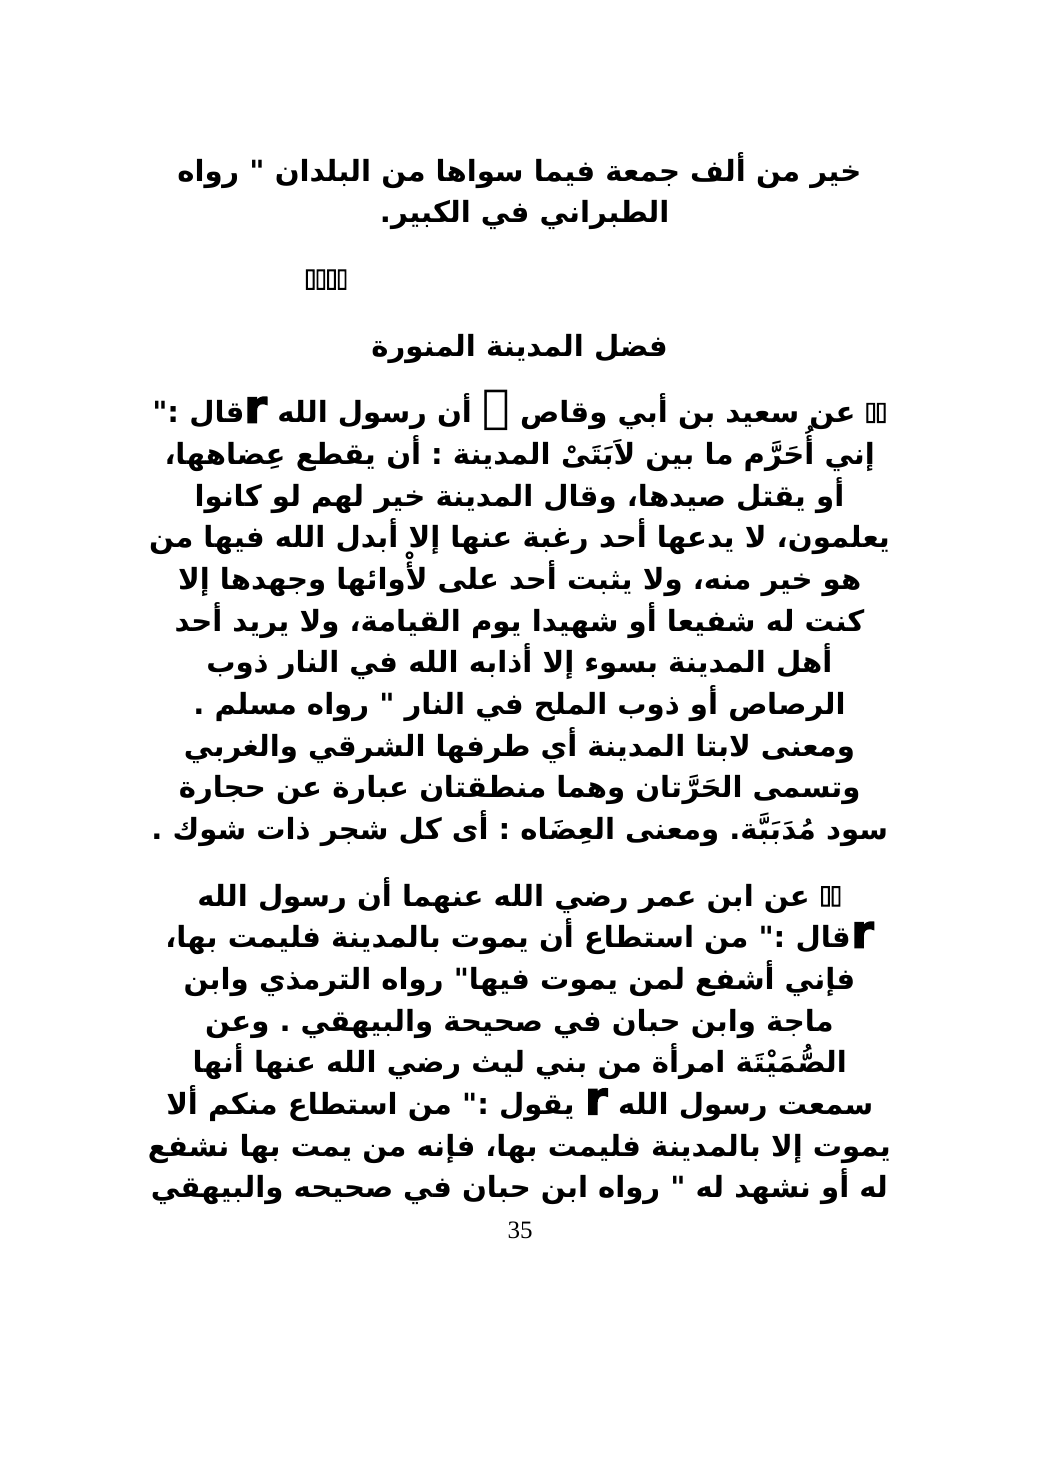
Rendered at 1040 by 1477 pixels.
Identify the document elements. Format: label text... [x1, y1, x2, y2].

text فضل المدينة المنورة [148, 323, 892, 364]
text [148, 873, 892, 1206]
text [148, 148, 892, 231]
text عن سعيد بن أبي وقاص أن رسول الله قال :" إني أُحَرَّم ما بين لاَبَتَىْ المدينة : أن يقطع عِضاهها، أو يقتل صيدها، وقال المدينة خير لهم لو كانوا يعلمون، لا يدعها أحد رغبة عنها إلا أبدل الله فيها من هو خير منه، ولا يثبت أحد على لأْوائها وجهدها إلا كنت له شفيعا أو شهيدا يوم القيامة، ولا يريد أحد أهل المدينة بسوء إلا أذابه الله في النار ذوب الرصاص أو ذوب الملح في النار " رواه مسلم . ومعنى لابتا المدينة أي طرفها الشرقي والغربي وتسمى الحَرَّتان وهما منطقتان عبارة عن حجارة سود مُدَبَبَّة. ومعنى العِضَاه : أى كل شجر ذات شوك . [148, 389, 892, 848]
